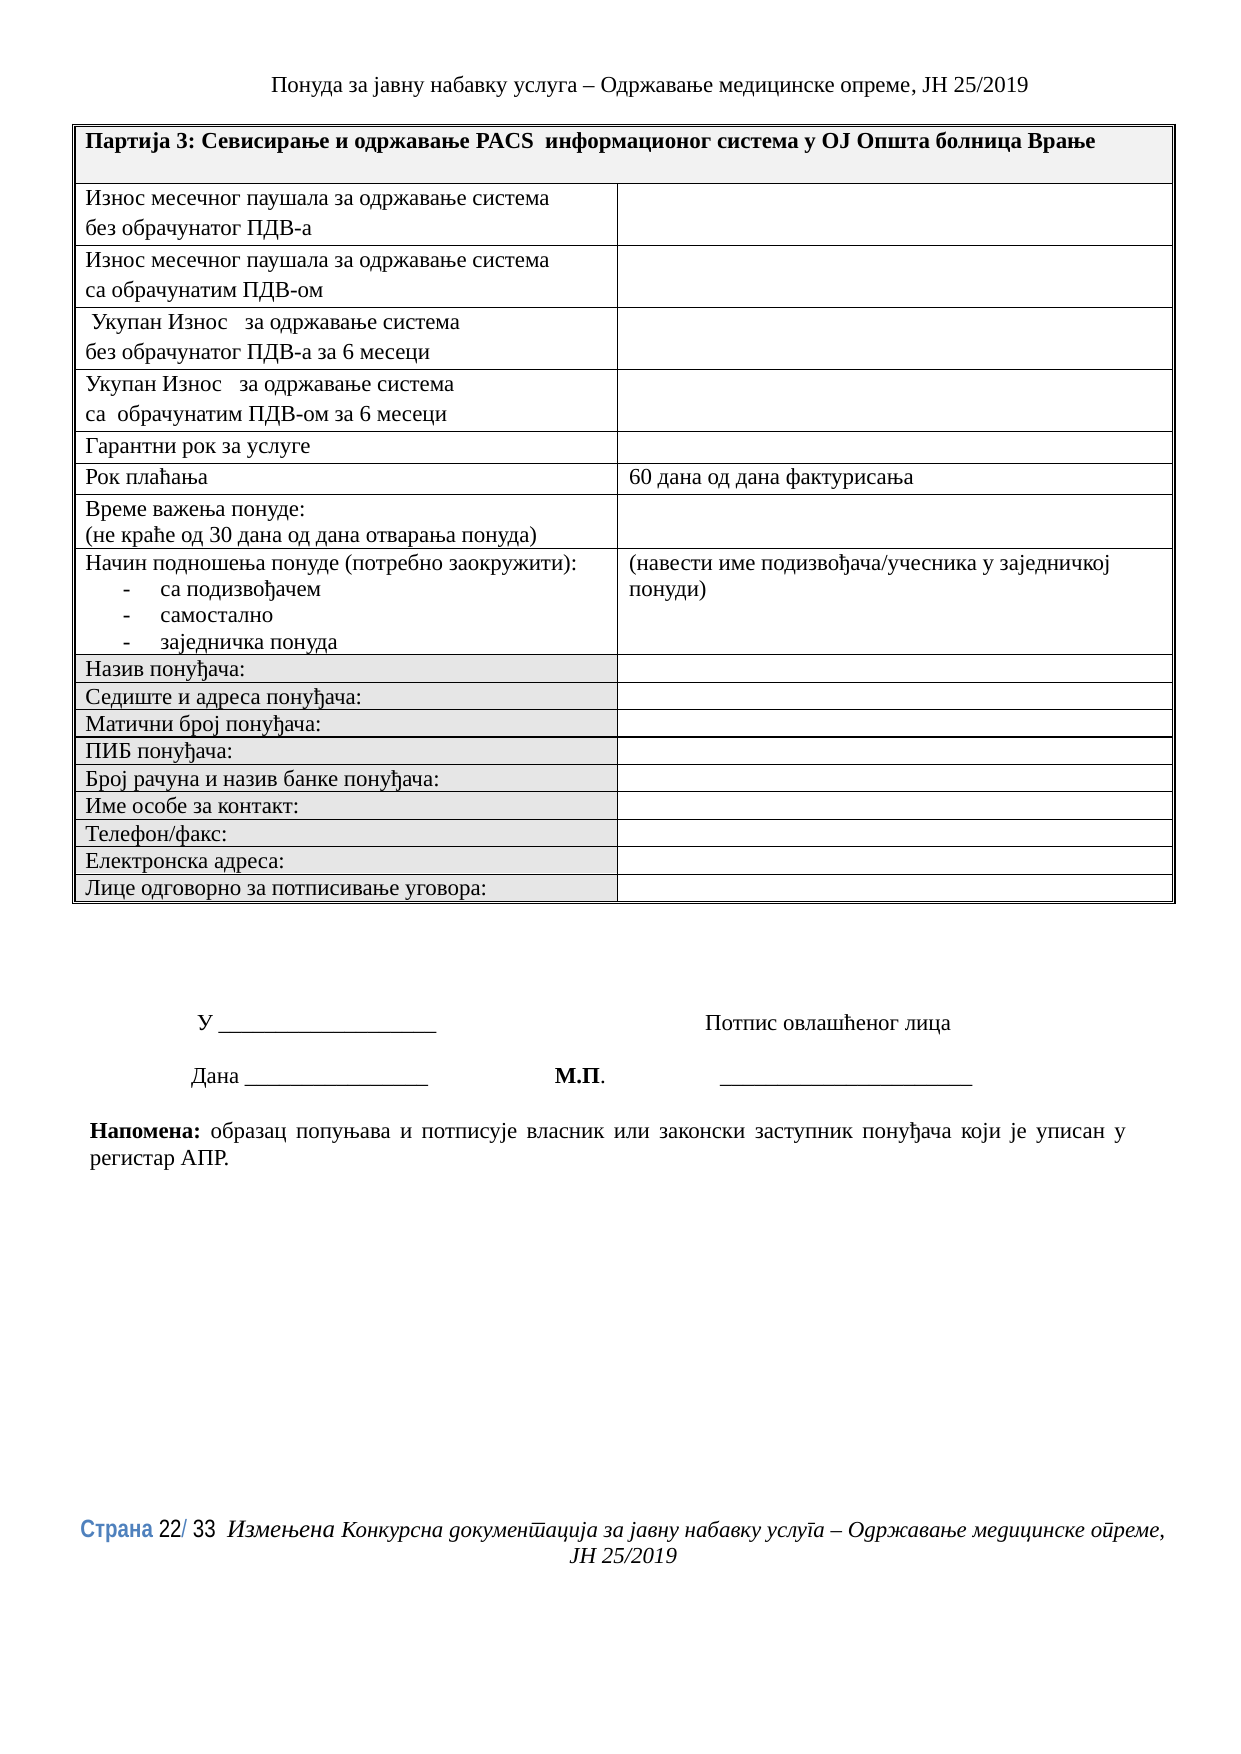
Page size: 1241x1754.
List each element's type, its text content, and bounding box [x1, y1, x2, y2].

table_cell [618, 765, 1172, 791]
table_cell Седиште и адреса понуђача: [76, 683, 617, 709]
table_cell Телефон/факс: [76, 820, 617, 846]
table_cell [618, 495, 1172, 548]
table_header Партија 3: Севисирање и одржавање PACS информационог система у ОЈ Општа болница Врање [76, 127, 1172, 183]
table_cell ПИБ понуђача: [76, 738, 617, 764]
table_cell [618, 710, 1172, 736]
table_cell Укупан Износ за одржавање система са обрачунатим ПДВ-ом за 6 месеци [76, 370, 617, 431]
table_cell Износ месечног паушала за одржавање система без обрачунатог ПДВ-а [76, 184, 617, 245]
table_cell [618, 820, 1172, 846]
text Напомена: образац попуњава и потписује власник или законски заступник понуђача који је уписан у регистар АПР. [89, 1117, 1128, 1170]
table_cell Електронска адреса: [76, 847, 617, 873]
table_cell Износ месечног паушала за одржавање система са обрачунатим ПДВ-ом [76, 246, 617, 307]
text Понуда за јавну набавку услуга – Одржавање медицинске опреме, ЈН 25/2019 [130, 71, 1169, 97]
table_cell Име особе за контакт: [76, 792, 617, 819]
table_cell Време важења понуде: (не краће од 30 дана од дана отварања понуда) [76, 495, 617, 548]
table_cell [618, 246, 1172, 307]
table_cell Гарантни рок за услуге [76, 432, 617, 462]
table_cell [618, 432, 1172, 462]
table_cell Рок плаћања [76, 464, 617, 494]
table_cell 60 дана од дана фактурисања [618, 464, 1172, 494]
table_cell [618, 184, 1172, 245]
text Дана ________________ М.П. ______________________ [71, 1062, 1169, 1088]
table_cell Матични број понуђача: [76, 710, 617, 736]
table_cell [618, 875, 1172, 901]
table_cell [618, 370, 1172, 431]
text У ___________________ Потпис овлашћеног лица [71, 1009, 1169, 1036]
table_cell Лице одговорно за потписивање уговора: [76, 875, 617, 901]
table_cell Начин подношења понуде (потребно заокружити): са подизвођачем самостално заједничка понуда [76, 549, 617, 654]
table_cell [618, 683, 1172, 709]
table_cell Назив понуђача: [76, 655, 617, 682]
table_cell Број рачуна и назив банке понуђача: [76, 765, 617, 791]
table_cell [618, 847, 1172, 873]
table_cell [618, 308, 1172, 369]
table_cell [618, 738, 1172, 764]
table_cell [618, 655, 1172, 682]
table_cell [618, 792, 1172, 819]
table_cell (навести име подизвођача/учесника у заједничкој понуди) [618, 549, 1172, 654]
table_cell Укупан Износ за одржавање система без обрачунатог ПДВ-а за 6 месеци [76, 308, 617, 369]
